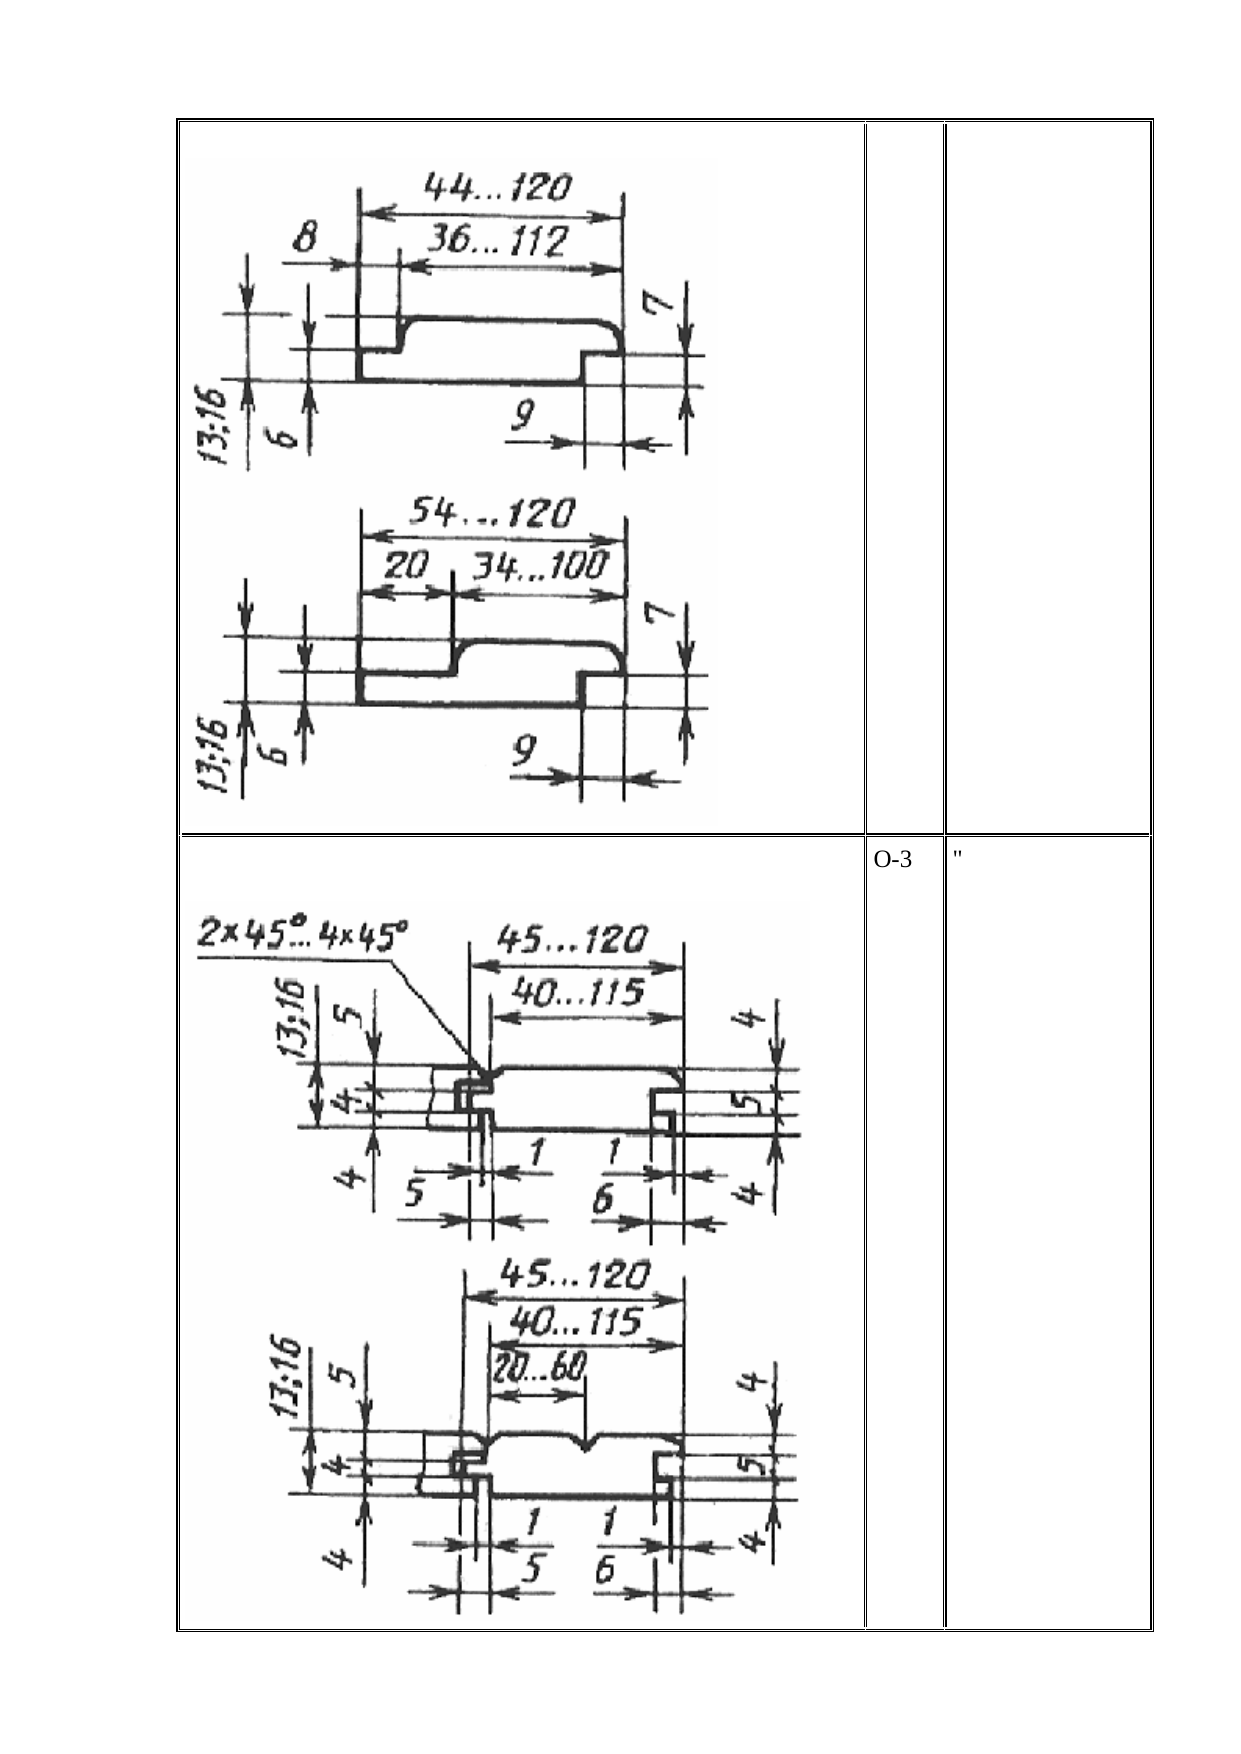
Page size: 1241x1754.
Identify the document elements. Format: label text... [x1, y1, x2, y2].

table_cell [180, 833, 866, 1628]
table_cell О-3 [866, 833, 945, 1628]
table_cell [180, 122, 866, 833]
table_cell " [945, 833, 1151, 1628]
table_cell О-2 [866, 120, 945, 833]
picture [185, 158, 718, 826]
picture [185, 901, 811, 1621]
table_cell То же [945, 122, 1150, 833]
